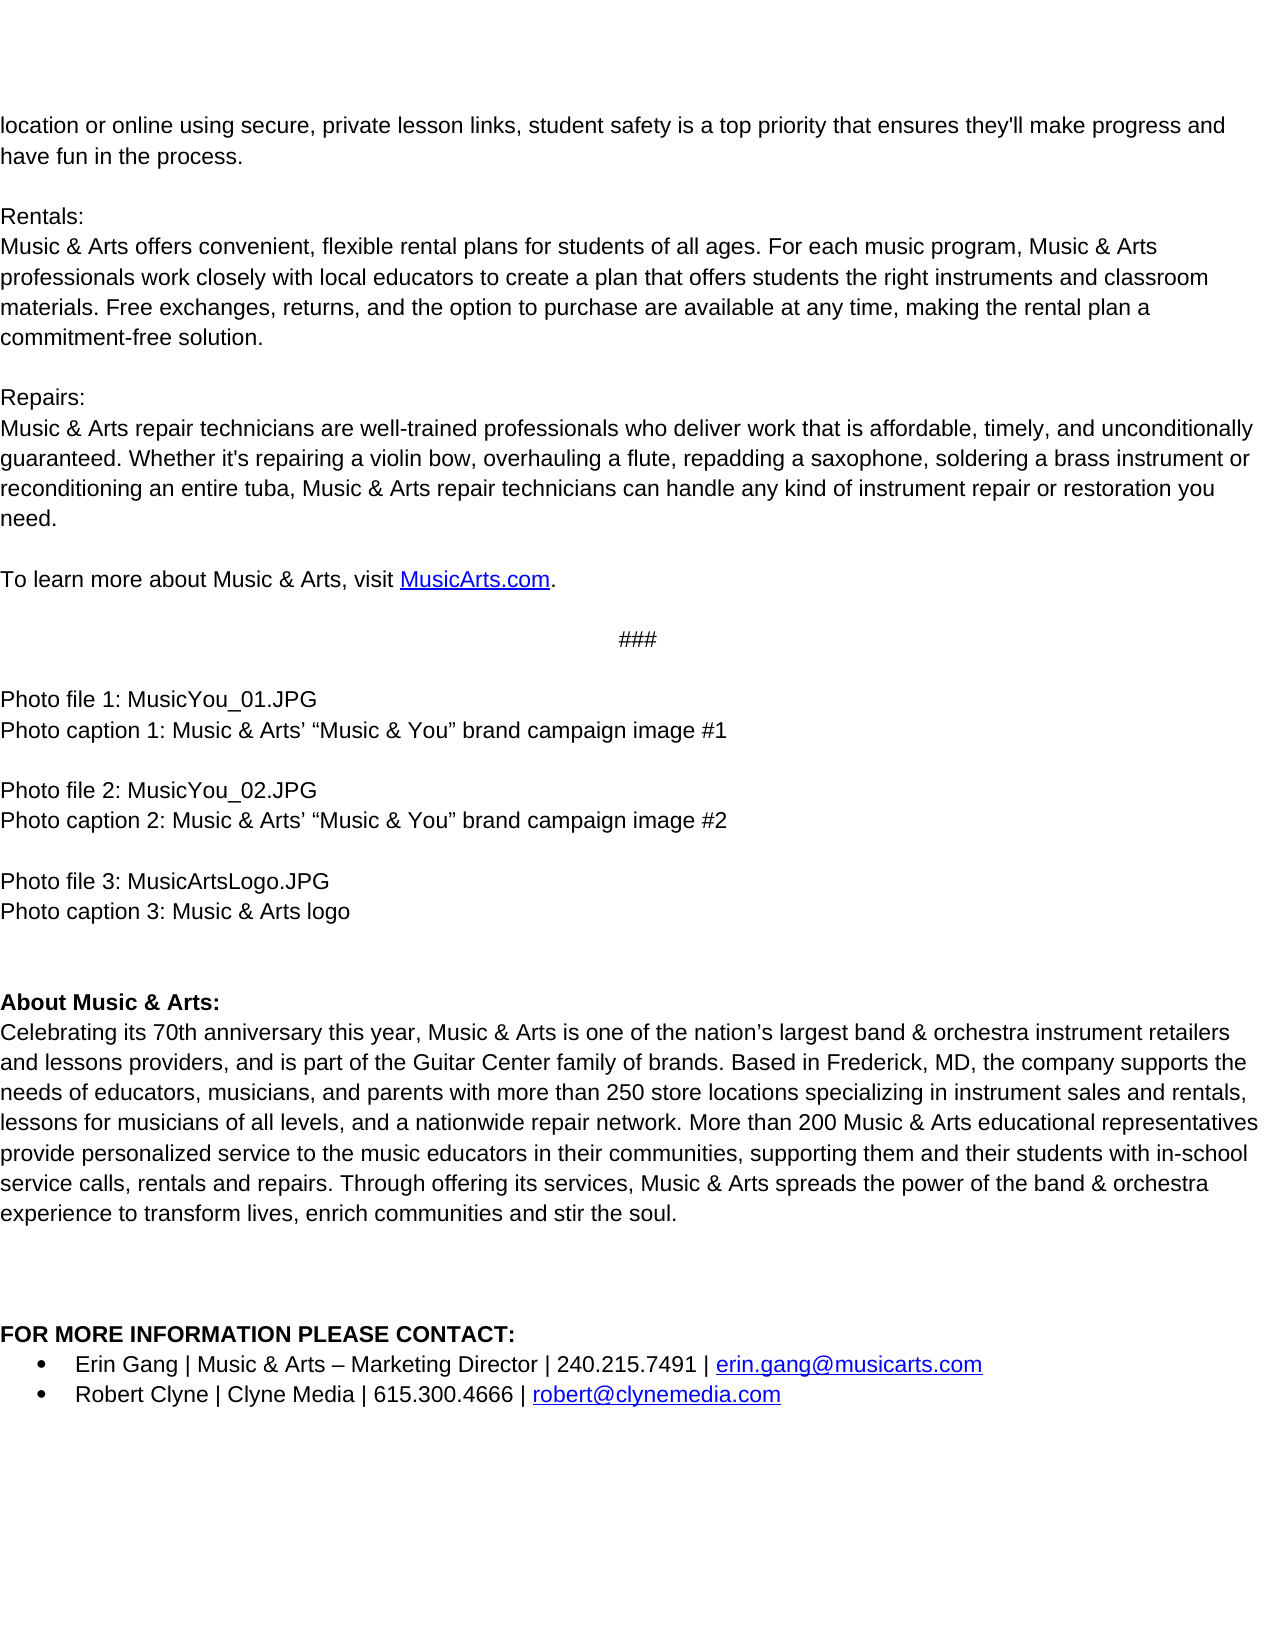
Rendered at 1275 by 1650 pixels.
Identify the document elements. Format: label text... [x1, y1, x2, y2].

text Rentals: [0, 203, 1275, 229]
text ### [0, 626, 1275, 652]
text About Music & Arts: [0, 988, 1275, 1015]
text Music & Arts offers convenient, flexible rental plans for students of all ages. For each music program, Music & Arts professionals work closely with local educators to create a plan that offers students the right instruments and classroom materials. Free exchanges, returns, and the option to purchase are available at any time, making the rental plan a commitment-free solution. [0, 233, 1275, 350]
list Erin Gang | Music & Arts – Marketing Director | 240.215.7491 | erin.gang@musicarts.com [37, 1351, 1275, 1377]
text Repairs: [0, 384, 1275, 411]
text Photo caption 1: Music & Arts’ “Music & You” brand campaign image #1 [0, 717, 1275, 743]
text Photo file 2: MusicYou_02.JPG [0, 777, 1275, 803]
text Music & Arts repair technicians are well-trained professionals who deliver work that is affordable, timely, and unconditionally guaranteed. Whether it's repairing a violin bow, overhauling a flute, repadding a saxophone, soldering a brass instrument or reconditioning an entire tuba, Music & Arts repair technicians can handle any kind of instrument repair or restoration you need. [0, 414, 1275, 532]
text FOR MORE INFORMATION PLEASE CONTACT: [0, 1321, 1275, 1347]
text Photo caption 2: Music & Arts’ “Music & You” brand campaign image #2 [0, 807, 1275, 834]
text Photo file 3: MusicArtsLogo.JPG [0, 868, 1275, 894]
text To learn more about Music & Arts, visit MusicArts.com. [0, 566, 1275, 592]
text Celebrating its 70th anniversary this year, Music & Arts is one of the nation’s largest band & orchestra instrument retailers and lessons providers, and is part of the Guitar Center family of brands. Based in Frederick, MD, the company supports the needs of educators, musicians, and parents with more than 250 store locations specializing in instrument sales and rentals, lessons for musicians of all levels, and a nationwide repair network. More than 200 Music & Arts educational representatives provide personalized service to the music educators in their communities, supporting them and their students with in-school service calls, rentals and repairs. Through offering its services, Music & Arts spreads the power of the band & orchestra experience to transform lives, enrich communities and stir the soul. [0, 1019, 1275, 1226]
text Photo caption 3: Music & Arts logo [0, 898, 1275, 924]
list Robert Clyne | Clyne Media | 615.300.4666 | robert@clynemedia.com [37, 1381, 1275, 1408]
text Photo file 1: MusicYou_01.JPG [0, 686, 1275, 713]
